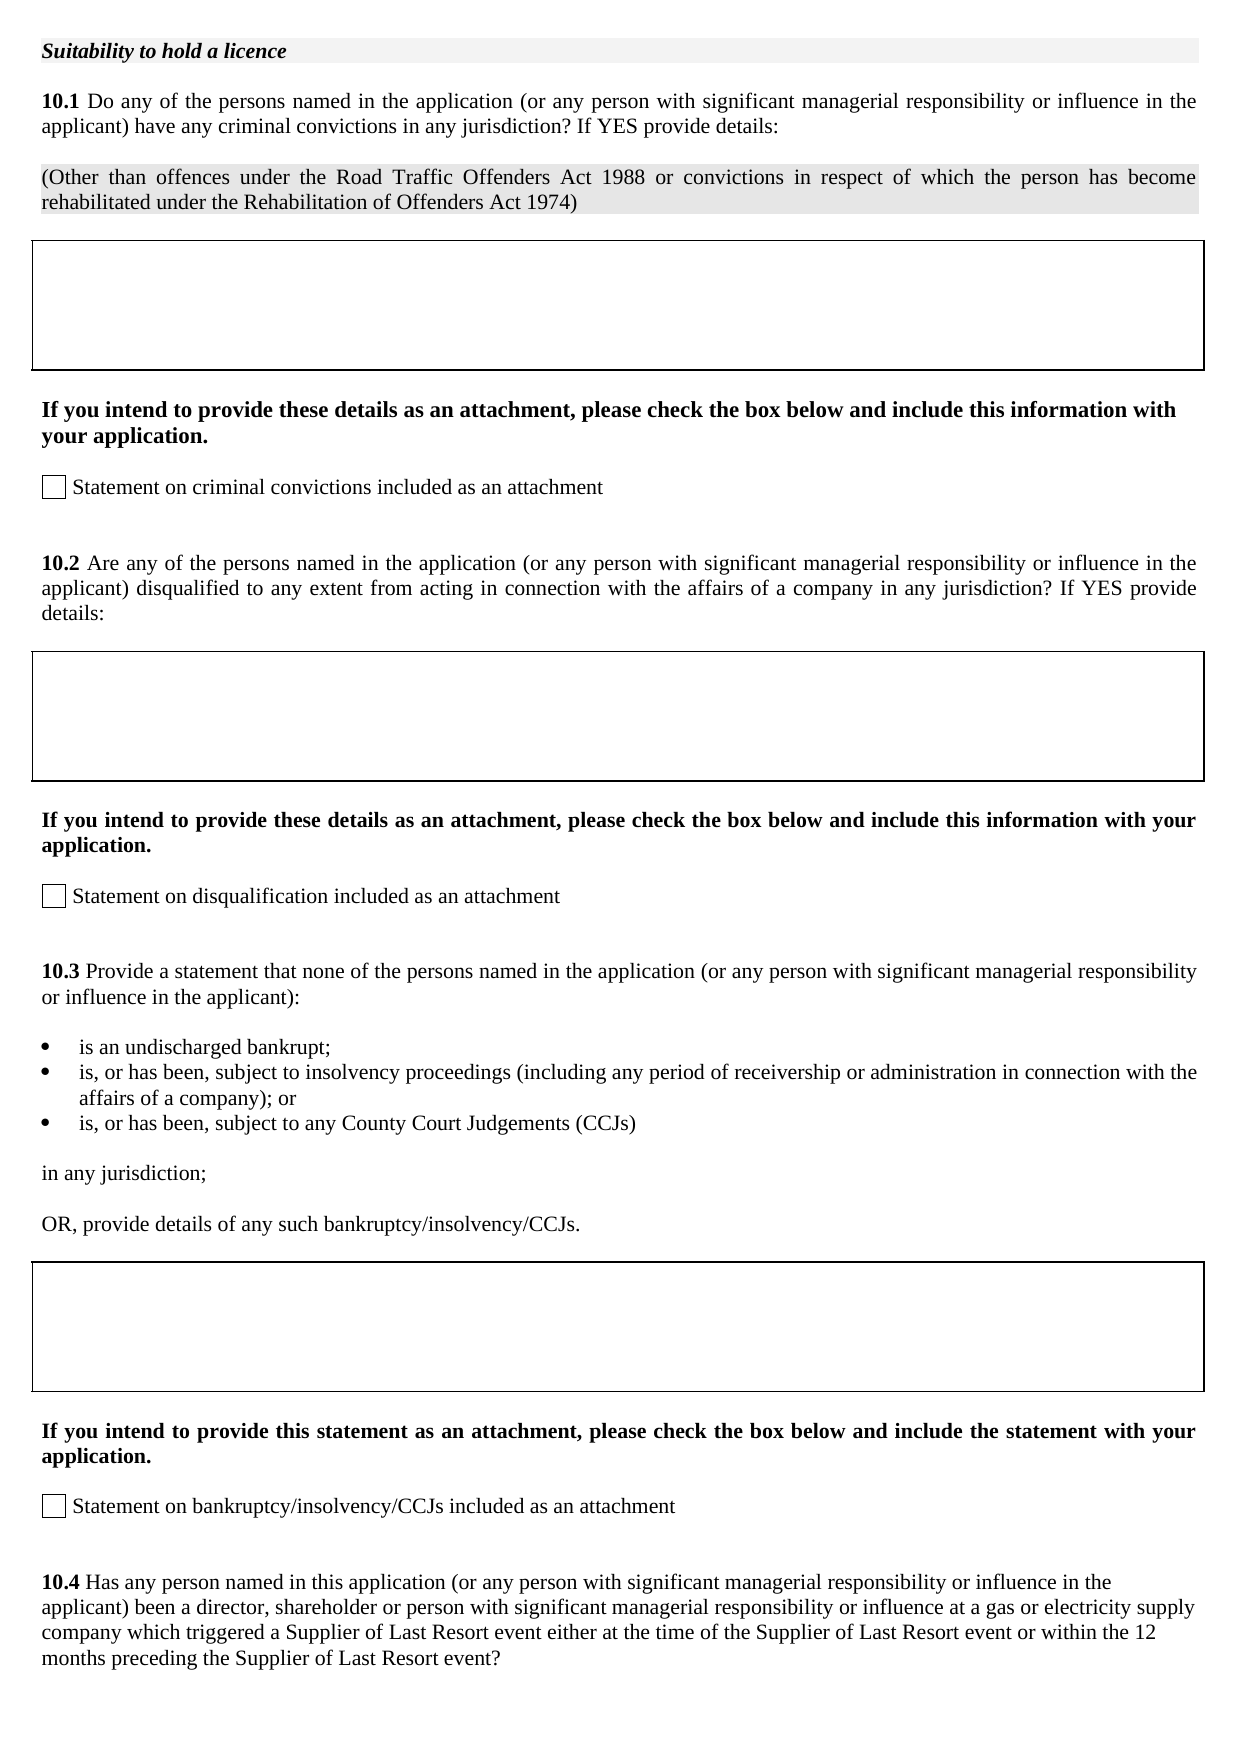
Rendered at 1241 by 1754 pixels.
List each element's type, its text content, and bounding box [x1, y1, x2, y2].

text Statement on bankruptcy/insolvency/CCJs included as an attachment [41, 1493, 1199, 1518]
text If you intend to provide these details as an attachment, please check the box below and include this information with your application. [41, 807, 1199, 858]
list is, or has been, subject to insolvency proceedings (including any period of receivership or administration in connection with the affairs of a company); or [41, 1059, 1199, 1110]
text 10.4 Has any person named in this application (or any person with significant managerial responsibility or influence in the applicant) been a director, shareholder or person with significant managerial responsibility or influence at a gas or electricity supply company which triggered a Supplier of Last Resort event either at the time of the Supplier of Last Resort event or within the 12 months preceding the Supplier of Last Resort event? [41, 1569, 1199, 1670]
text in any jurisdiction; [41, 1160, 1199, 1185]
text Suitability to hold a licence [41, 38, 1199, 63]
text 10.3 Provide a statement that none of the persons named in the application (or any person with significant managerial responsibility or influence in the applicant): [41, 958, 1199, 1009]
list is an undischarged bankrupt; [41, 1034, 1199, 1059]
list is, or has been, subject to any County Court Judgements (CCJs) [41, 1110, 1199, 1135]
text 10.1 Do any of the persons named in the application (or any person with significant managerial responsibility or influence in the applicant) have any criminal convictions in any jurisdiction? If YES provide details: [41, 88, 1199, 139]
text OR, provide details of any such bankruptcy/insolvency/CCJs. [41, 1211, 1199, 1236]
text 10.2 Are any of the persons named in the application (or any person with significant managerial responsibility or influence in the applicant) disqualified to any extent from acting in connection with the affairs of a company in any jurisdiction? If YES provide details: [41, 550, 1199, 625]
text (Other than offences under the Road Traffic Offenders Act 1988 or convictions in respect of which the person has become rehabilitated under the Rehabilitation of Offenders Act 1974) [41, 164, 1199, 214]
text If you intend to provide this statement as an attachment, please check the box below and include the statement with your application. [41, 1418, 1199, 1468]
text Statement on criminal convictions included as an attachment [41, 474, 1199, 499]
text Statement on disqualification included as an attachment [41, 883, 1199, 908]
text If you intend to provide these details as an attachment, please check the box below and include this information with your application. [41, 396, 1199, 449]
